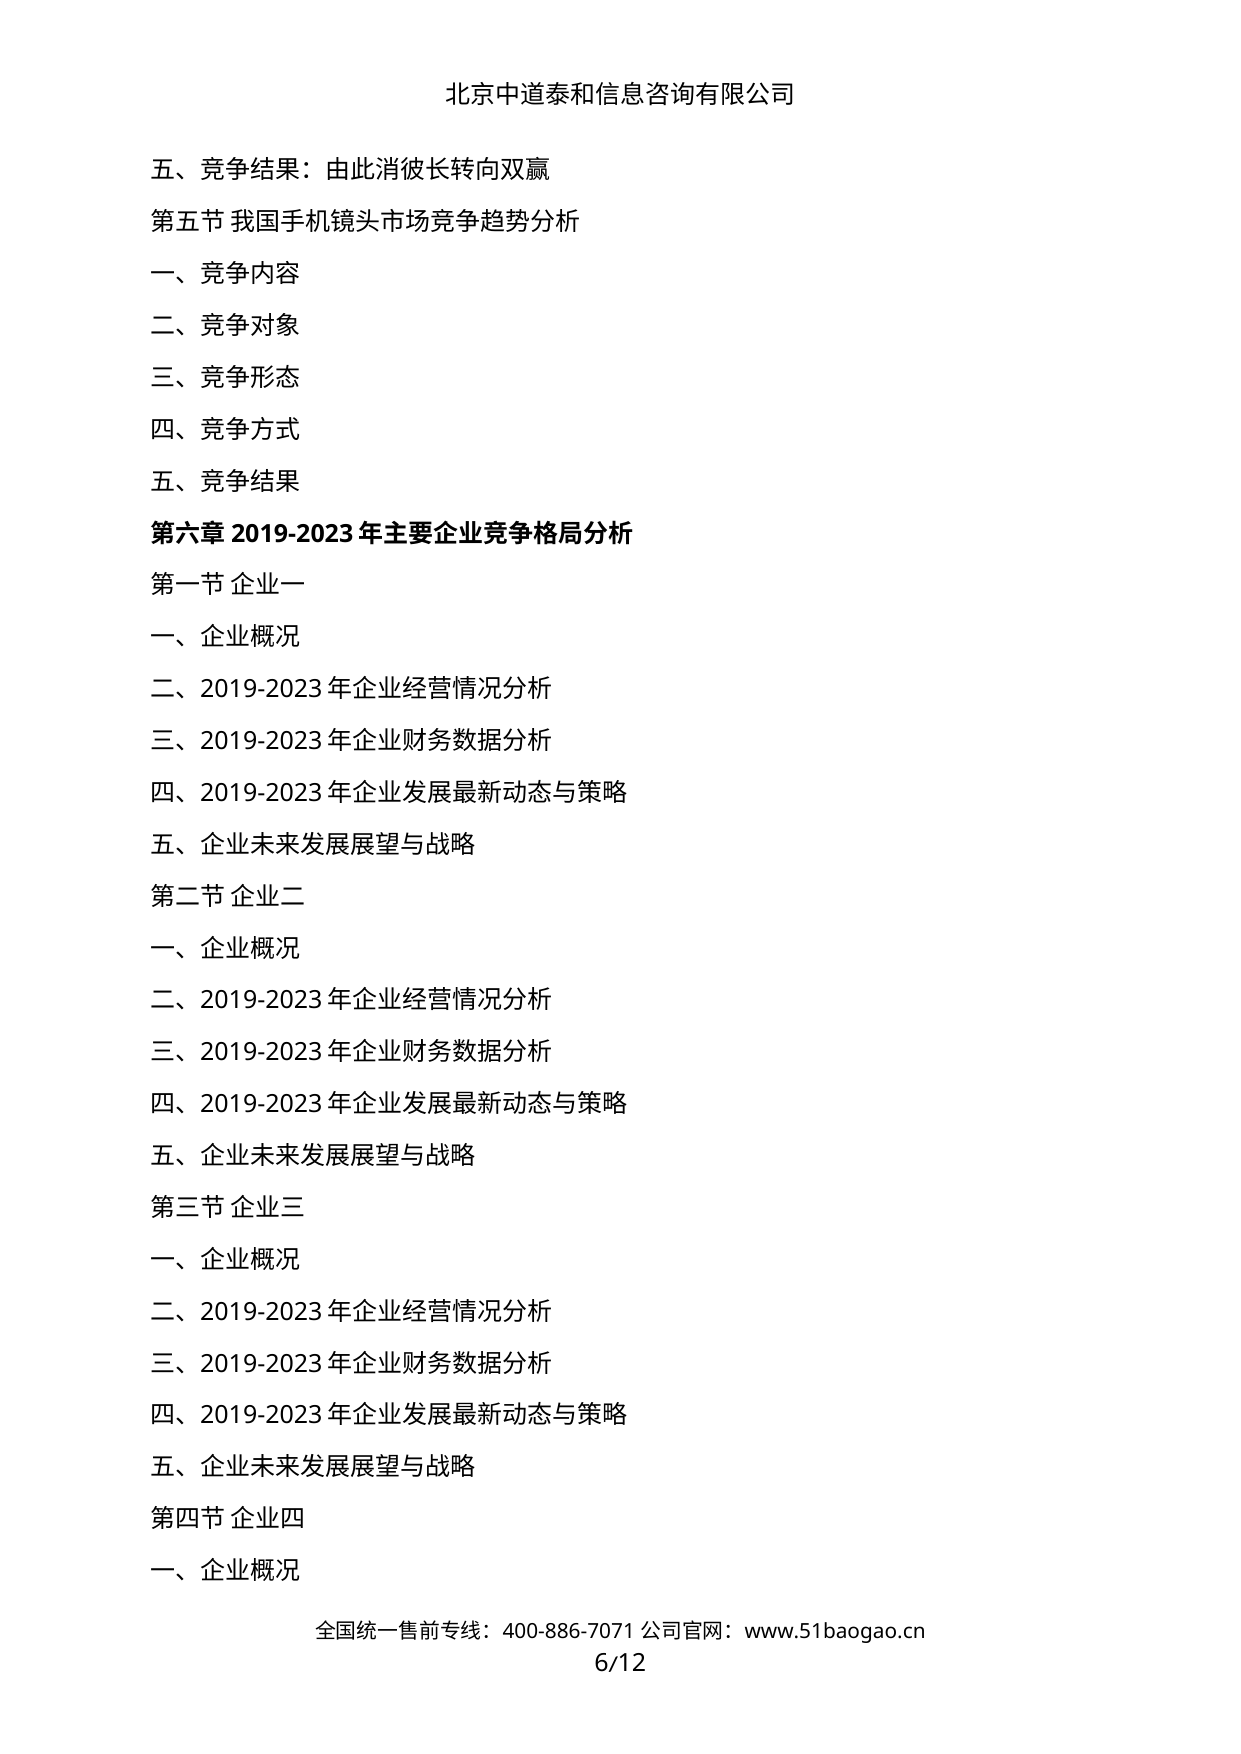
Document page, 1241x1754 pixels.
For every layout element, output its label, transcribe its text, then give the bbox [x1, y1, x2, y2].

text 一、企业概况 [150, 1551, 1090, 1587]
text 第二节 企业二 [150, 876, 1090, 912]
text 四、2019-2023年企业发展最新动态与策略 [150, 772, 1090, 809]
text 五、企业未来发展展望与战略 [150, 1447, 1090, 1483]
text 五、企业未来发展展望与战略 [150, 1136, 1090, 1172]
text 二、2019-2023年企业经营情况分析 [150, 980, 1090, 1016]
text 四、竞争方式 [150, 409, 1090, 446]
text 二、2019-2023年企业经营情况分析 [150, 1291, 1090, 1327]
text 三、2019-2023年企业财务数据分析 [150, 1343, 1090, 1379]
text 四、2019-2023年企业发展最新动态与策略 [150, 1395, 1090, 1431]
text 一、企业概况 [150, 617, 1090, 653]
text 五、竞争结果：由此消彼长转向双赢 [150, 150, 1090, 186]
text 一、企业概况 [150, 1239, 1090, 1276]
text 五、竞争结果 [150, 461, 1090, 497]
text 三、竞争形态 [150, 357, 1090, 394]
text 二、竞争对象 [150, 306, 1090, 342]
text 第六章 2019-2023年主要企业竞争格局分析 [150, 513, 1090, 549]
text 四、2019-2023年企业发展最新动态与策略 [150, 1084, 1090, 1120]
text 一、企业概况 [150, 928, 1090, 964]
text 第一节 企业一 [150, 565, 1090, 601]
text 三、2019-2023年企业财务数据分析 [150, 1032, 1090, 1068]
text 第三节 企业三 [150, 1187, 1090, 1224]
text 五、企业未来发展展望与战略 [150, 824, 1090, 861]
text 第四节 企业四 [150, 1499, 1090, 1535]
text 第五节 我国手机镜头市场竞争趋势分析 [150, 202, 1090, 238]
text 一、竞争内容 [150, 254, 1090, 290]
text 三、2019-2023年企业财务数据分析 [150, 721, 1090, 757]
text 二、2019-2023年企业经营情况分析 [150, 669, 1090, 705]
